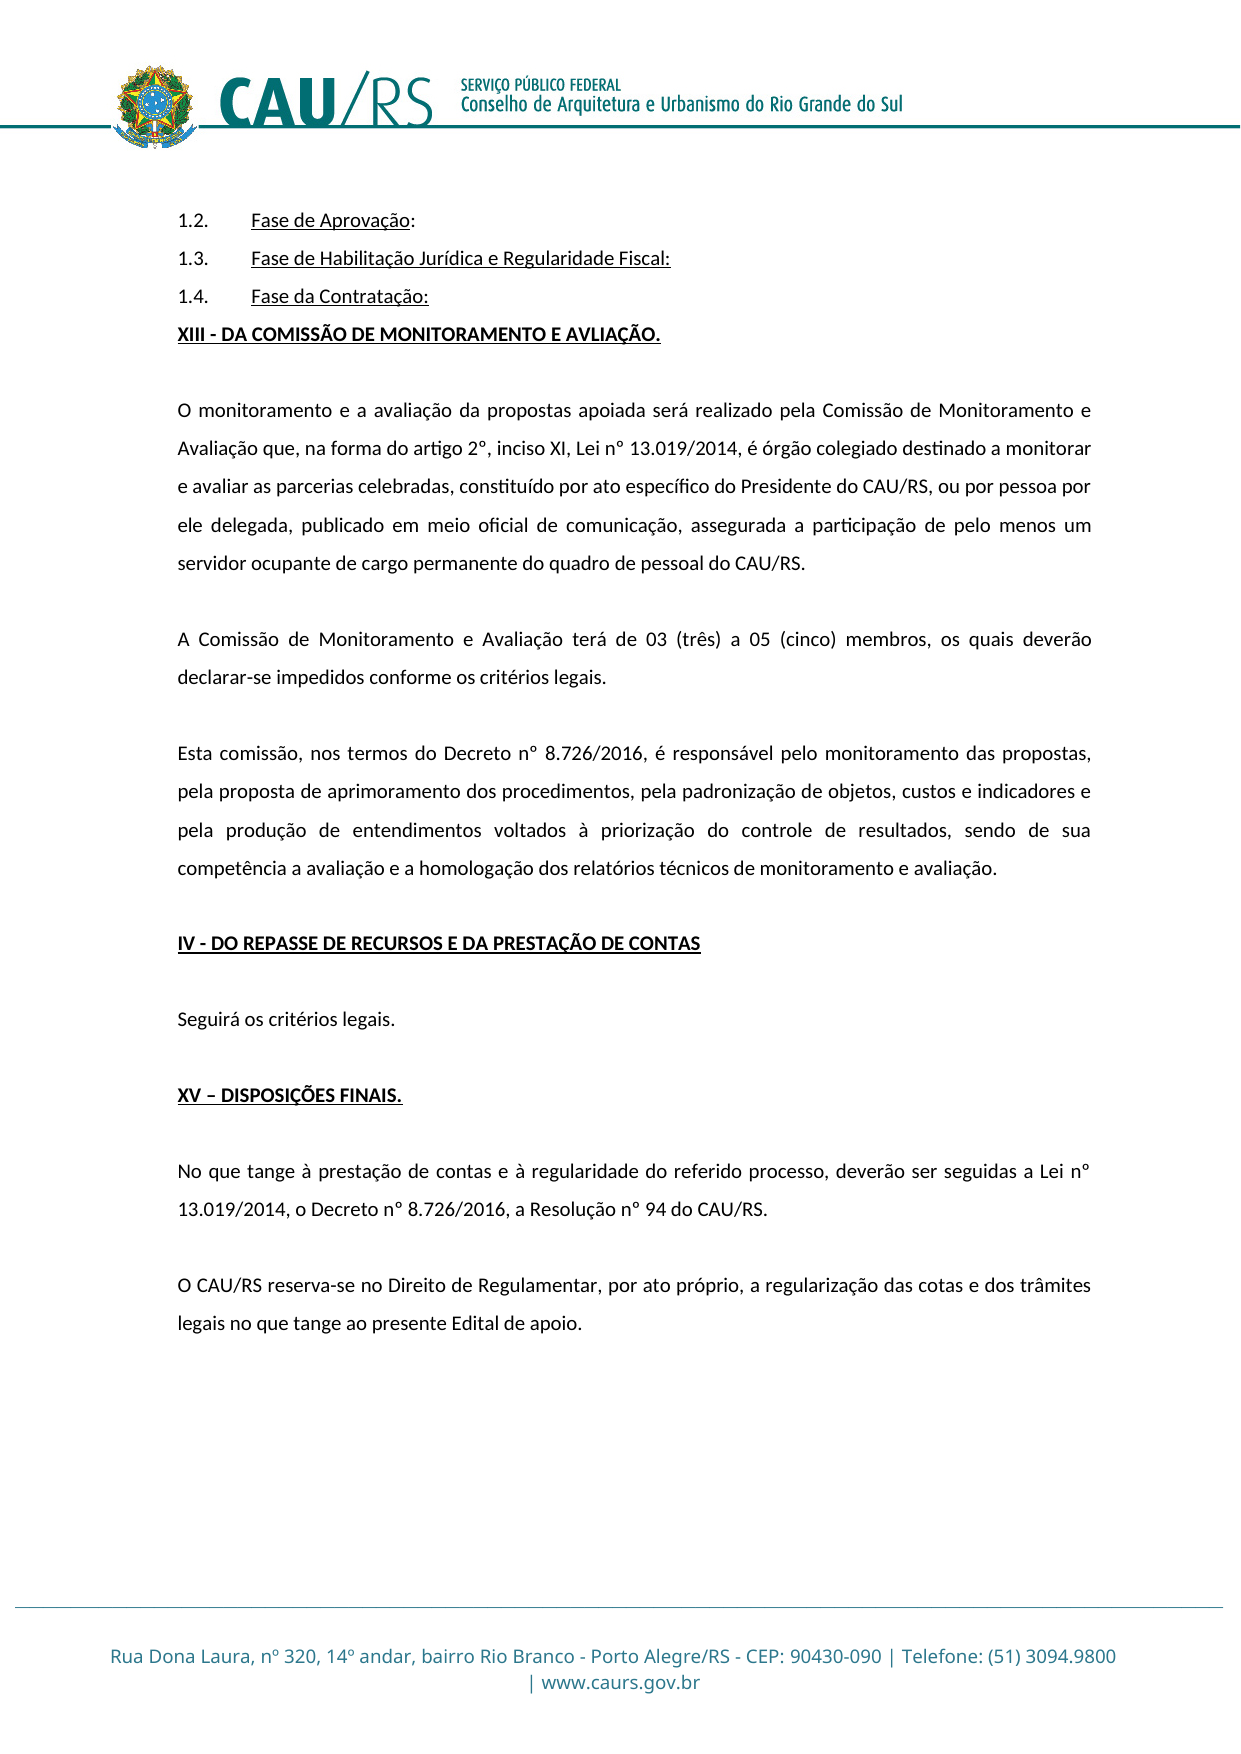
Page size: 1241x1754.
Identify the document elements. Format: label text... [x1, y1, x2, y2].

list Fase de Aprovação: [177, 207, 1093, 232]
text O monitoramento e a avaliação da propostas apoiada será realizado pela Comissão de Monitoramento e Avaliação que, na forma do artigo 2º, inciso XI, Lei nº 13.019/2014, é órgão colegiado destinado a monitorar e avaliar as parcerias celebradas, constituído por ato específico do Presidente do CAU/RS, ou por pessoa por ele delegada, publicado em meio oficial de comunicação, assegurada a participação de pelo menos um servidor ocupante de cargo permanente do quadro de pessoal do CAU/RS. [177, 397, 1093, 575]
list Fase da Contratação: [177, 283, 1093, 308]
text No que tange à prestação de contas e à regularidade do referido processo, deverão ser seguidas a Lei nº 13.019/2014, o Decreto nº 8.726/2016, a Resolução nº 94 do CAU/RS. [177, 1158, 1093, 1222]
text Esta comissão, nos termos do Decreto nº 8.726/2016, é responsável pelo monitoramento das propostas, pela proposta de aprimoramento dos procedimentos, pela padronização de objetos, custos e indicadores e pela produção de entendimentos voltados à priorização do controle de resultados, sendo de sua competência a avaliação e a homologação dos relatórios técnicos de monitoramento e avaliação. [177, 741, 1093, 880]
list Seguirá os critérios legais. [177, 1006, 1093, 1032]
list IV - DO REPASSE DE RECURSOS E DA PRESTAÇÃO DE CONTAS [177, 931, 1093, 956]
list XV – DISPOSIÇÕES FINAIS. [177, 1082, 1093, 1107]
list Fase de Habilitação Jurídica e Regularidade Fiscal: [177, 245, 1093, 270]
picture [0, 0, 1241, 159]
text XIII - DA COMISSÃO DE MONITORAMENTO E AVLIAÇÃO. [177, 321, 1093, 347]
text A Comissão de Monitoramento e Avaliação terá de 03 (três) a 05 (cinco) membros, os quais deverão declarar-se impedidos conforme os critérios legais. [177, 626, 1093, 690]
text O CAU/RS reserva-se no Direito de Regulamentar, por ato próprio, a regularização das cotas e dos trâmites legais no que tange ao presente Edital de apoio. [177, 1272, 1093, 1336]
